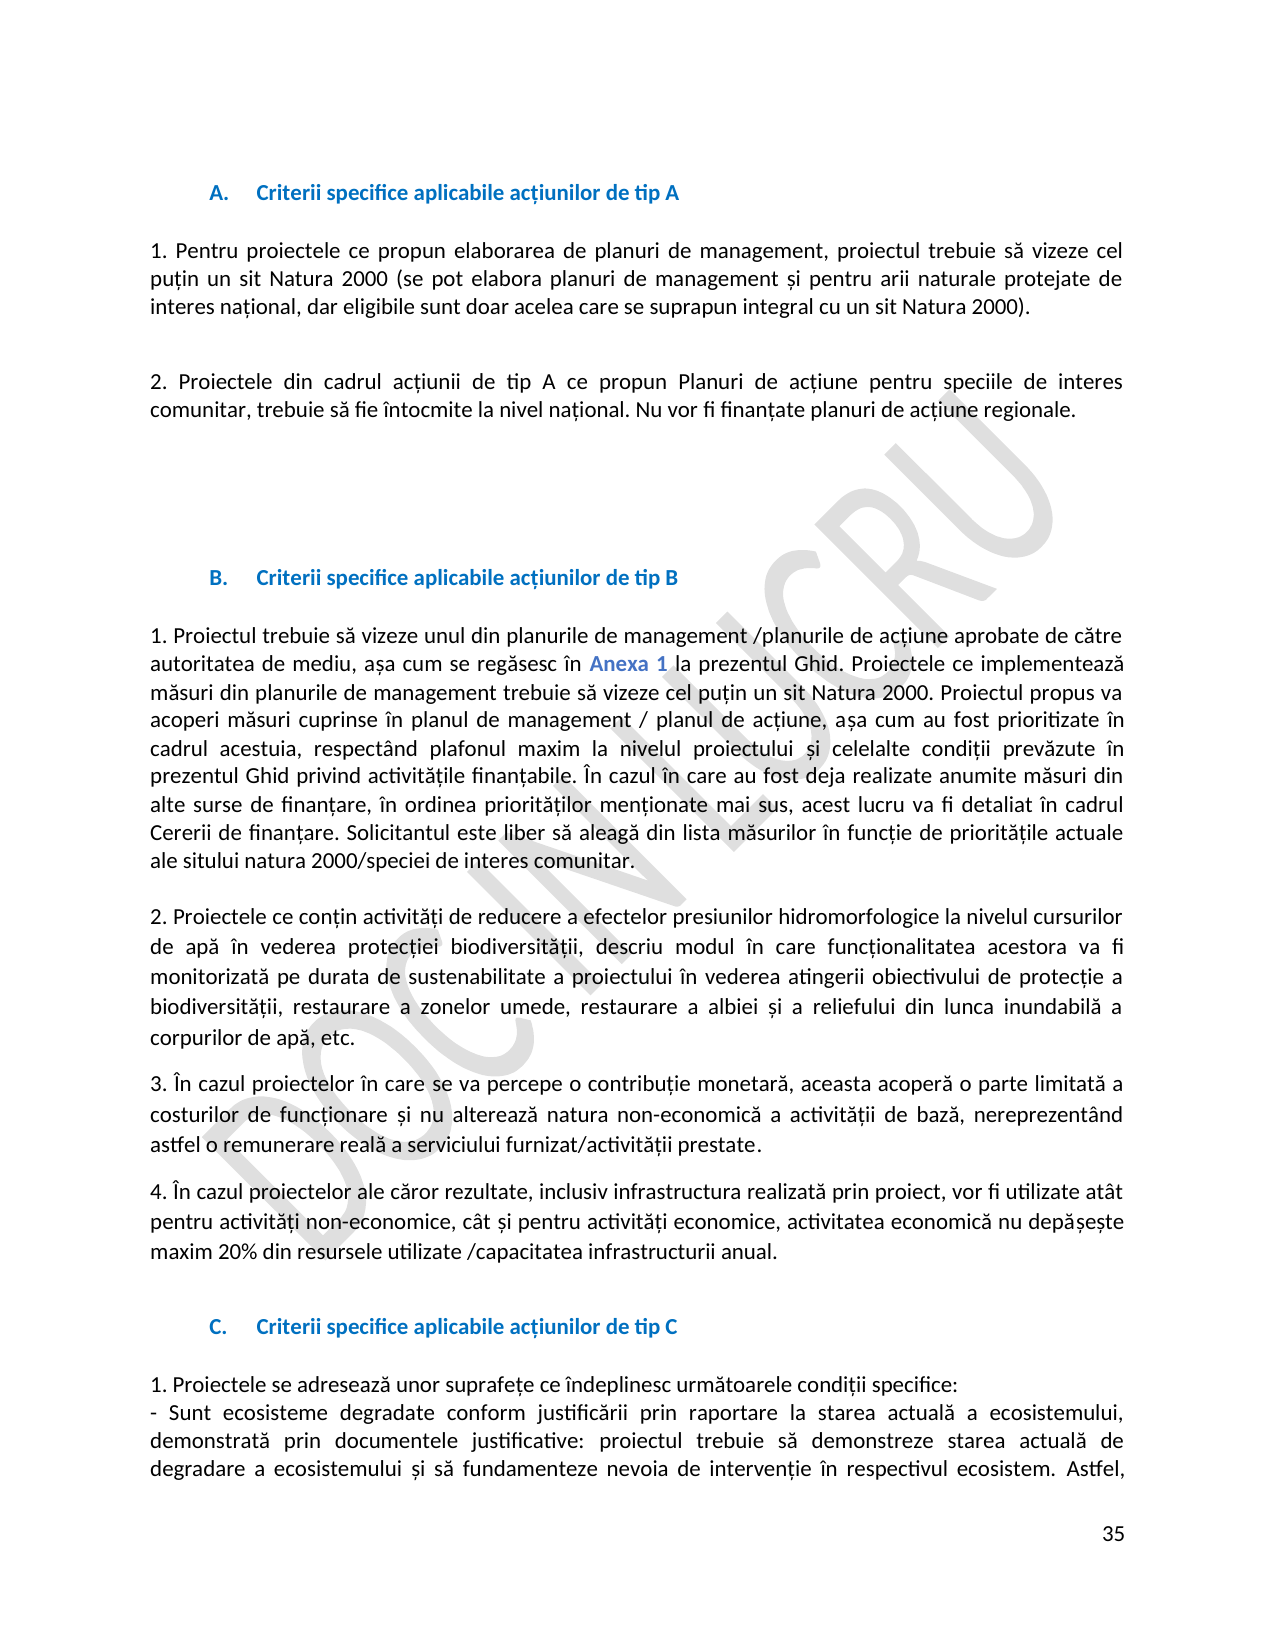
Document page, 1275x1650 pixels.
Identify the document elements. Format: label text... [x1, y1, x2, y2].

text 4. În cazul proiectelor ale căror rezultate, inclusiv infrastructura realizată prin proiect, vor fi utilizate atât pentru activități non-economice, cât și pentru activități economice, activitatea economică nu depășește maxim 20% din resursele utilizate /capacitatea infrastructurii anual. [150, 1177, 1125, 1265]
text 1. Proiectele se adresează unor suprafețe ce îndeplinesc următoarele condiții specifice: [150, 1370, 1125, 1398]
list Criterii specifice aplicabile acțiunilor de tip C [209, 1312, 1125, 1340]
list Criterii specifice aplicabile acțiunilor de tip B [209, 563, 1125, 591]
text 2. Proiectele ce conțin activități de reducere a efectelor presiunilor hidromorfologice la nivelul cursurilor de apă în vederea protecţiei biodiversităţii, descriu modul în care funcționalitatea acestora va fi monitorizată pe durata de sustenabilitate a proiectului în vederea atingerii obiectivului de protecție a biodiversității, restaurare a zonelor umede, restaurare a albiei şi a reliefului din lunca inundabilă a corpurilor de apă, etc. [150, 902, 1125, 1051]
text 1. Proiectul trebuie să vizeze unul din planurile de management /planurile de acțiune aprobate de către autoritatea de mediu, așa cum se regăsesc în Anexa 1 la prezentul Ghid. Proiectele ce implementează măsuri din planurile de management trebuie să vizeze cel puțin un sit Natura 2000. Proiectul propus va acoperi măsuri cuprinse în planul de management / planul de acțiune, așa cum au fost prioritizate în cadrul acestuia, respectând plafonul maxim la nivelul proiectului și celelalte condiții prevăzute în prezentul Ghid privind activitățile finanțabile. În cazul în care au fost deja realizate anumite măsuri din alte surse de finanțare, în ordinea priorităților menționate mai sus, acest lucru va fi detaliat în cadrul Cererii de finanțare. Solicitantul este liber să aleagă din lista măsurilor în funcție de prioritățile actuale ale sitului natura 2000/speciei de interes comunitar. [150, 622, 1125, 874]
text 2. Proiectele din cadrul acțiunii de tip A ce propun Planuri de acțiune pentru speciile de interes comunitar, trebuie să fie întocmite la nivel național. Nu vor fi finanțate planuri de acțiune regionale. [150, 367, 1125, 423]
text 3. În cazul proiectelor în care se va percepe o contribuție monetară, aceasta acoperă o parte limitată a costurilor de funcționare și nu alterează natura non-economică a activității de bază, nereprezentând astfel o remunerare reală a serviciului furnizat/activității prestate. [150, 1069, 1125, 1158]
text 1. Pentru proiectele ce propun elaborarea de planuri de management, proiectul trebuie să vizeze cel puțin un sit Natura 2000 (se pot elabora planuri de management şi pentru arii naturale protejate de interes național, dar eligibile sunt doar acelea care se suprapun integral cu un sit Natura 2000). [150, 236, 1125, 320]
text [150, 1398, 1125, 1482]
list Criterii specifice aplicabile acțiunilor de tip A [209, 178, 1125, 206]
